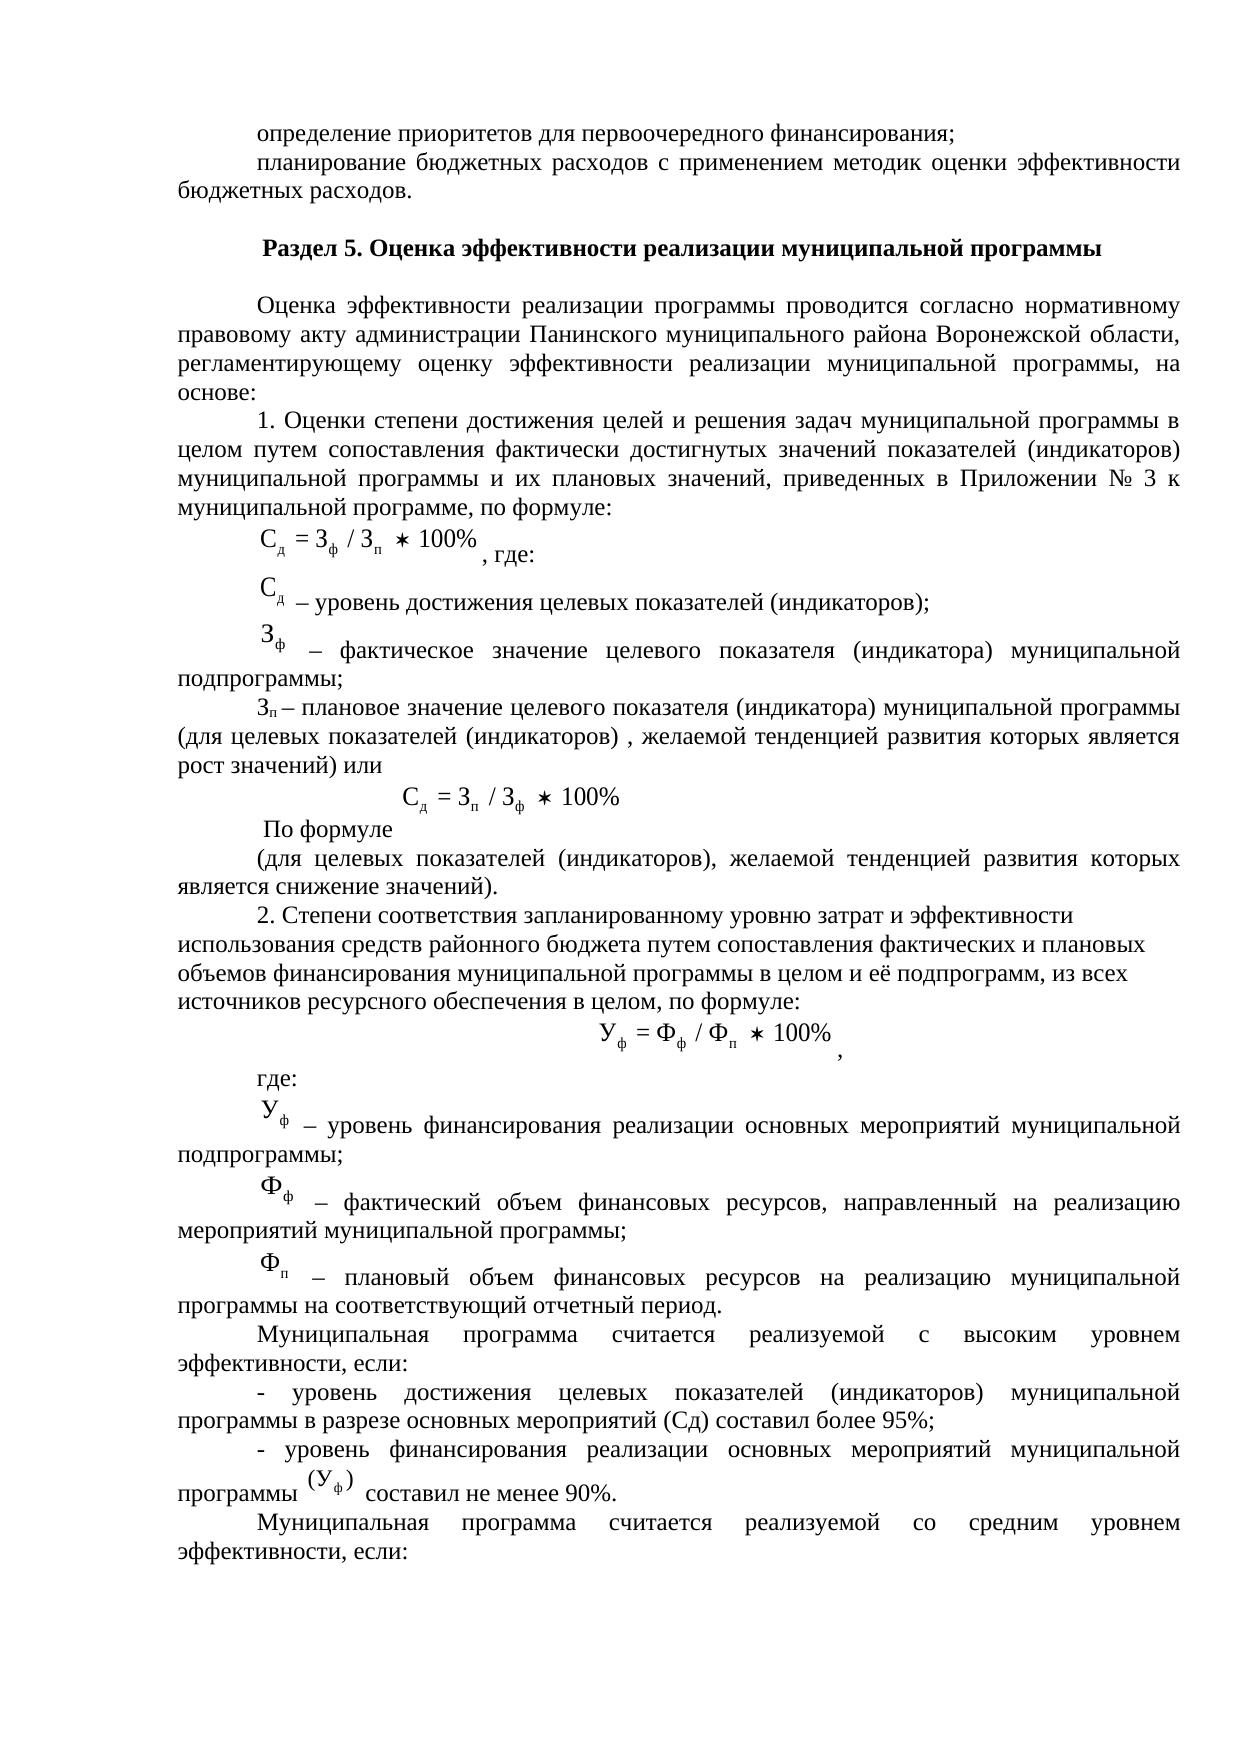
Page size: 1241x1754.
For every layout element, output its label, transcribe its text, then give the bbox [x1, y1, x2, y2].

text - уровень финансирования реализации основных мероприятий муниципальной программы составил не менее 90%. [177, 1434, 1181, 1507]
text Муниципальная программа считается реализуемой со средним уровнем эффективности, если: [177, 1507, 1181, 1565]
text - уровень достижения целевых показателей (индикаторов) муниципальной программы в разрезе основных мероприятий (Сд) составил более 95%; [177, 1377, 1181, 1434]
text – уровень достижения целевых показателей (индикаторов); [177, 568, 1181, 616]
text Муниципальная программа считается реализуемой с высоким уровнем эффективности, если: [177, 1319, 1181, 1377]
text , [177, 1015, 1181, 1063]
text – плановый объем финансовых ресурсов на реализацию муниципальной программы на соответствующий отчетный период. [177, 1244, 1181, 1319]
text (для целевых показателей (индикаторов), желаемой тенденцией развития которых является снижение значений). [177, 843, 1181, 900]
text – фактический объем финансовых ресурсов, направленный на реализацию мероприятий муниципальной программы; [177, 1168, 1181, 1244]
text По формуле [177, 778, 1181, 843]
list 2. Степени соответствия запланированному уровню затрат и эффективности использования средств районного бюджета путем сопоставления фактических и плановых объемов финансирования муниципальной программы в целом и её подпрограмм, из всех источников ресурсного обеспечения в целом, по формуле: [177, 900, 1181, 1015]
text где: [177, 1063, 1181, 1092]
text Раздел 5. Оценка эффективности реализации муниципальной программы [177, 233, 1181, 262]
text Зп – плановое значение целевого показателя (индикатора) муниципальной программы (для целевых показателей (индикаторов) , желаемой тенденцией развития которых является рост значений) или [177, 692, 1181, 778]
text 1. Оценки степени достижения целей и решения задач муниципальной программы в целом путем сопоставления фактически достигнутых значений показателей (индикаторов) муниципальной программы и их плановых значений, приведенных в Приложении № 3 к муниципальной программе, по формуле: [177, 406, 1181, 521]
text определение приоритетов для первоочередного финансирования; [177, 118, 1181, 147]
text , где: [177, 521, 1181, 568]
text Оценка эффективности реализации программы проводится согласно нормативному правовому акту администрации Панинского муниципального района Воронежской области, регламентирующему оценку эффективности реализации муниципальной программы, на основе: [177, 291, 1181, 406]
text – уровень финансирования реализации основных мероприятий муниципальной подпрограммы; [177, 1092, 1181, 1168]
text планирование бюджетных расходов с применением методик оценки эффективности бюджетных расходов. [177, 147, 1181, 204]
text – фактическое значение целевого показателя (индикатора) муниципальной подпрограммы; [177, 616, 1181, 692]
